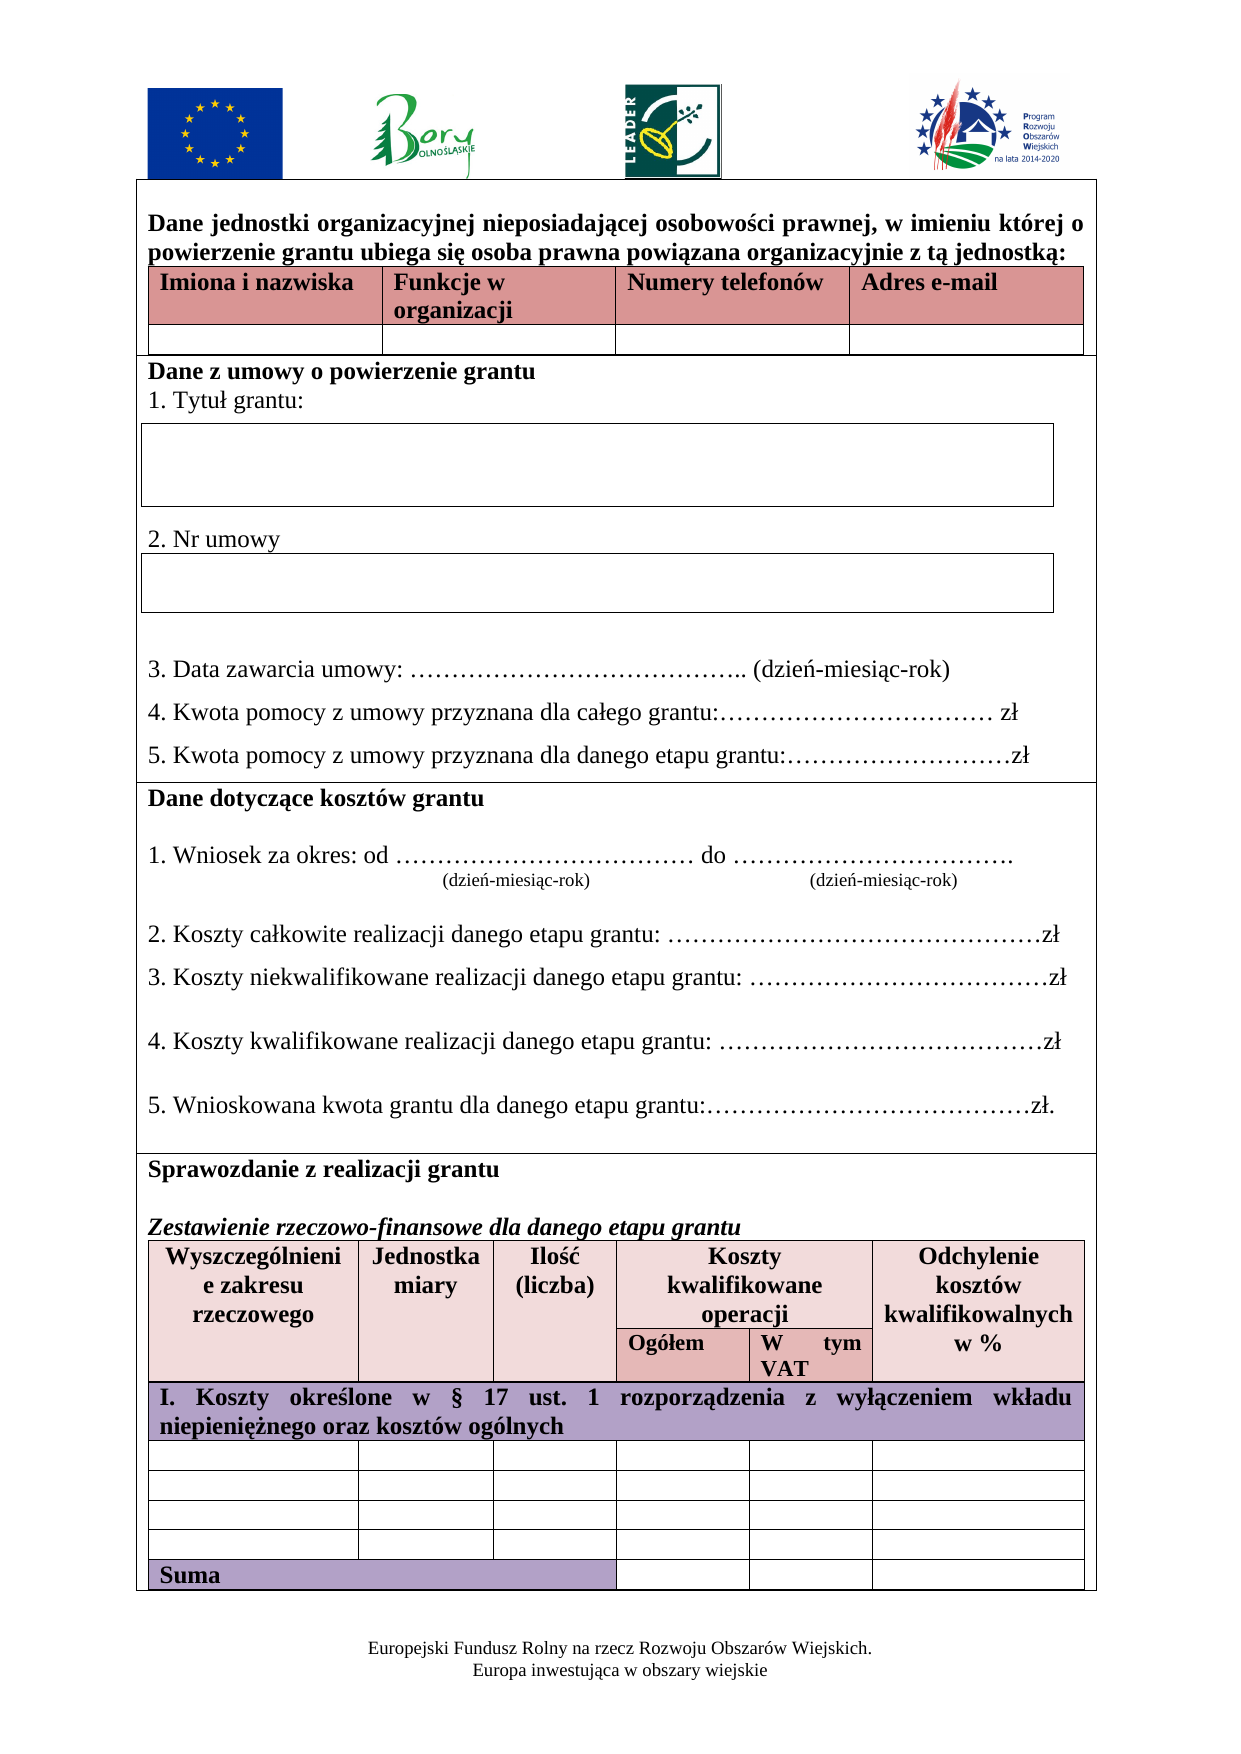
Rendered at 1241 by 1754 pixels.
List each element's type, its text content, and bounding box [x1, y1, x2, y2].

table_cell Dane z umowy o powierzenie grantu 1. Tytuł grantu: 2. Nr umowy 3. Data zawarcia umowy: ………………………………….. (dzień-miesiąc-rok) 4. Kwota pomocy z umowy przyznana dla całego grantu:…………………………… zł 5. Kwota pomocy z umowy przyznana dla danego etapu grantu:………………………zł [137, 356, 1096, 782]
picture [147, 88, 283, 179]
table_cell Sprawozdanie z realizacji grantu Zestawienie rzeczowo-finansowe dla danego etapu grantu Wskaźniki grantu [137, 1154, 1096, 1590]
picture [909, 73, 1070, 179]
table_cell Dane dotyczące kosztów grantu 1. Wniosek za okres: od ……………………………… do ……………………………. (dzień-miesiąc-rok) (dzień-miesiąc-rok) 2. Koszty całkowite realizacji danego etapu grantu: ………………………………………zł 3. Koszty niekwalifikowane realizacji danego etapu grantu: ………………………………zł 4. Koszty kwalifikowane realizacji danego etapu grantu: …………………………………zł 5. Wnioskowana kwota grantu dla danego etapu grantu:…………………………………zł. [137, 783, 1096, 1153]
picture [624, 84, 722, 179]
picture [370, 94, 475, 179]
